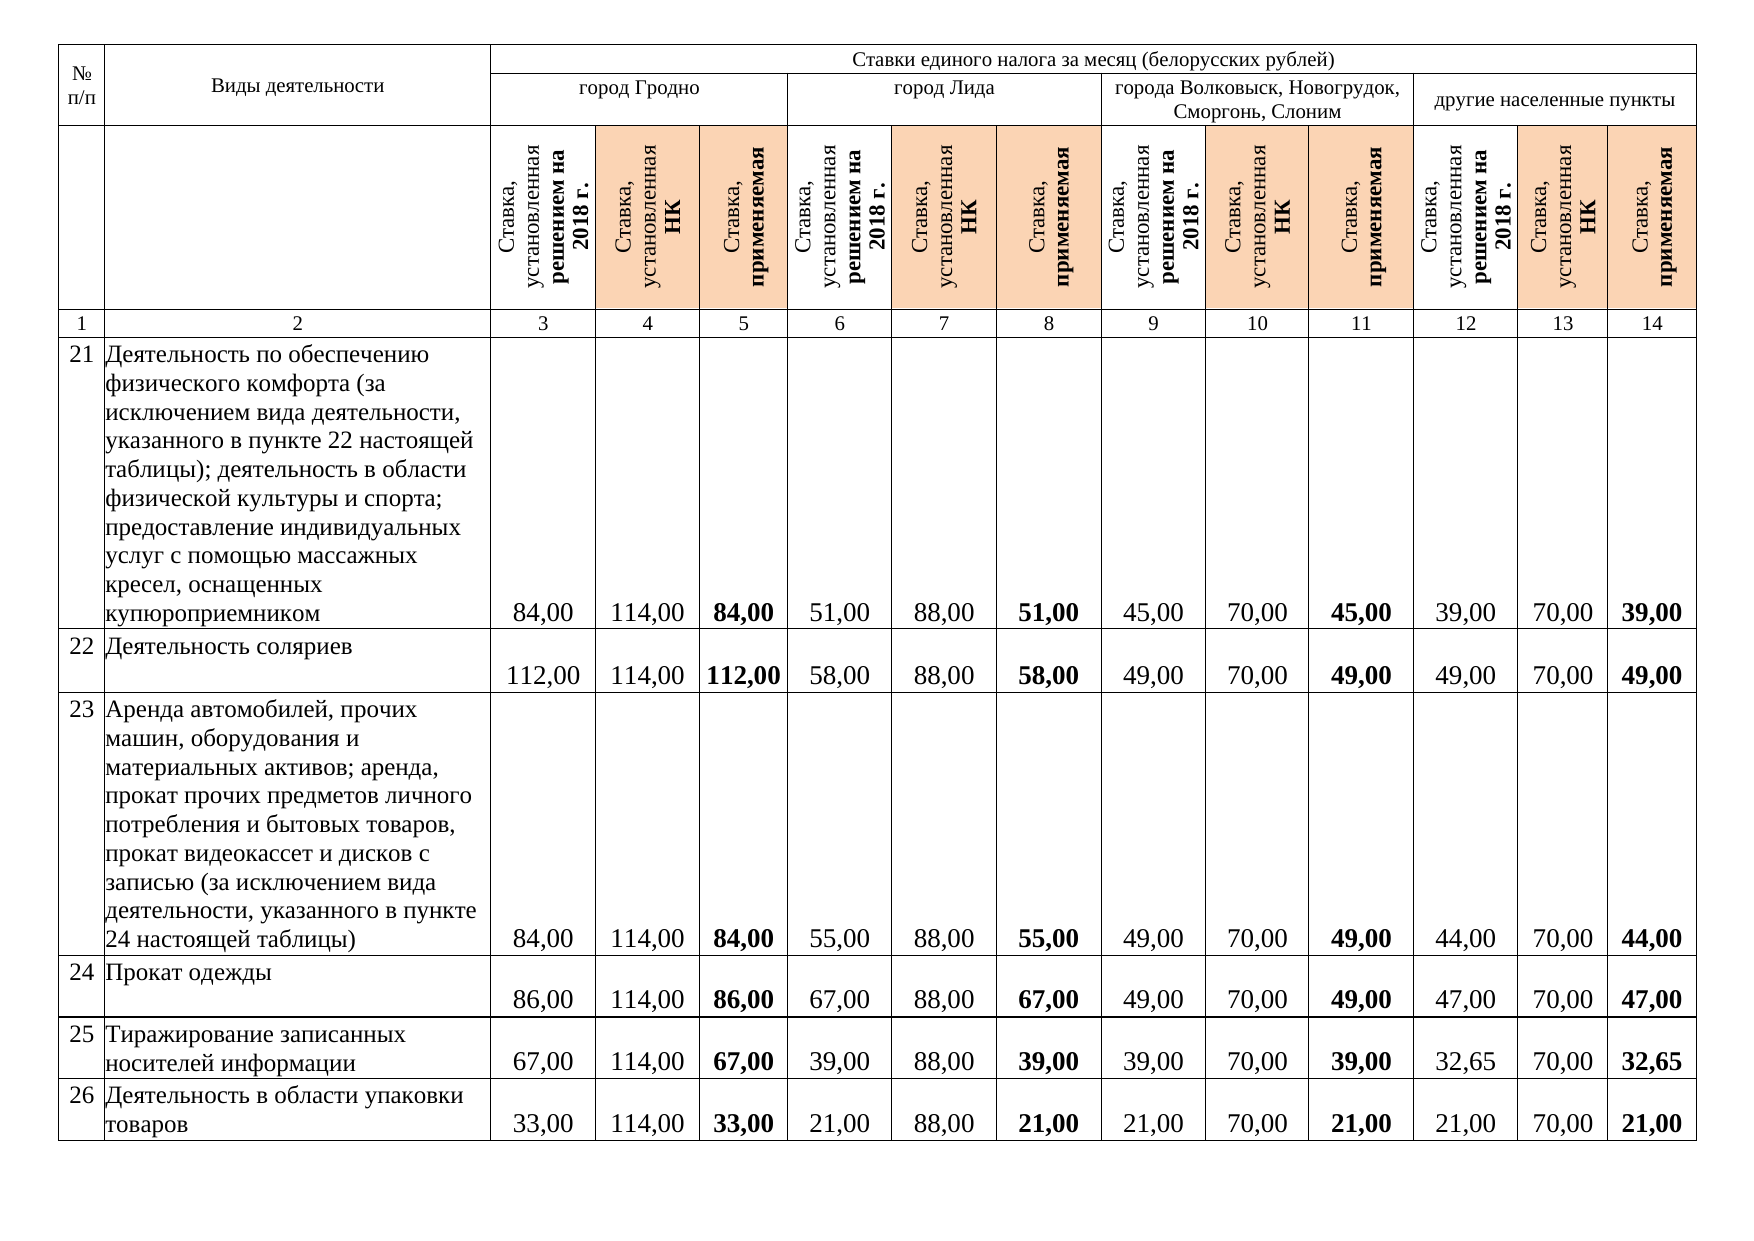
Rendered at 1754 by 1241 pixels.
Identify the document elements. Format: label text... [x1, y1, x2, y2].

table_cell 88,00 [892, 1079, 996, 1140]
table_cell город Гродно [491, 74, 787, 125]
table_cell 70,00 [1518, 1079, 1607, 1140]
table_header № п/п [59, 45, 104, 125]
table_cell 12 [1414, 310, 1517, 337]
table_cell 84,00 [700, 338, 787, 628]
table_cell 70,00 [1206, 629, 1308, 692]
table_cell Ставка, применяемая [997, 126, 1101, 308]
table_cell Деятельность по обеспечению физического комфорта (за исключением вида деятельности, указанного в пункте 22 настоящей таблицы); деятельность в области физической культуры и спорта; предоставление индивидуальных услуг с помощью массажных кресел, оснащенных купюроприемником [105, 338, 490, 628]
table_cell 5 [700, 310, 787, 337]
table_cell 7 [892, 310, 996, 337]
table_cell 55,00 [788, 693, 891, 955]
table_cell 70,00 [1206, 1018, 1308, 1078]
table_cell 21,00 [1414, 1079, 1517, 1140]
table_cell 21,00 [1309, 1079, 1413, 1140]
table_cell Деятельность в области упаковки товаров [105, 1079, 490, 1140]
table_cell 49,00 [1608, 629, 1696, 692]
table_cell 51,00 [788, 338, 891, 628]
table_cell 45,00 [1102, 338, 1205, 628]
table_cell 9 [1102, 310, 1205, 337]
table_cell города Волковыск, Новогрудок, Сморгонь, Слоним [1102, 74, 1413, 125]
table_cell 26 [59, 1079, 104, 1140]
table_cell 3 [491, 310, 595, 337]
table_cell 49,00 [1309, 693, 1413, 955]
table_cell 21,00 [1608, 1079, 1696, 1140]
table_cell 49,00 [1102, 629, 1205, 692]
table_cell 1 [59, 310, 104, 337]
table_cell 14 [1608, 310, 1696, 337]
table_cell Ставка, установленная решением на 2018 г. [1102, 126, 1205, 308]
table_cell 70,00 [1518, 956, 1607, 1016]
table_cell 114,00 [596, 1079, 699, 1140]
table_cell 58,00 [997, 629, 1101, 692]
table_cell 70,00 [1206, 956, 1308, 1016]
table_cell 84,00 [491, 693, 595, 955]
table_cell 70,00 [1206, 338, 1308, 628]
table_cell 114,00 [596, 338, 699, 628]
table_cell 51,00 [997, 338, 1101, 628]
table_cell 70,00 [1206, 1079, 1308, 1140]
table_cell 49,00 [1414, 629, 1517, 692]
table_cell 44,00 [1414, 693, 1517, 955]
table_cell 112,00 [700, 629, 787, 692]
table_cell 86,00 [700, 956, 787, 1016]
table_cell 67,00 [997, 956, 1101, 1016]
table_cell 6 [788, 310, 891, 337]
table_cell Ставка, применяемая [700, 126, 787, 308]
table_cell 22 [59, 629, 104, 692]
table_cell Ставка, применяемая [1309, 126, 1413, 308]
table_cell 84,00 [700, 693, 787, 955]
table_cell 21,00 [997, 1079, 1101, 1140]
table_cell 49,00 [1309, 629, 1413, 692]
table_cell Аренда автомобилей, прочих машин, оборудования и материальных активов; аренда, прокат прочих предметов личного потребления и бытовых товаров, прокат видеокассет и дисков с записью (за исключением вида деятельности, указанного в пункте 24 настоящей таблицы) [105, 693, 490, 955]
table_cell 114,00 [596, 1018, 699, 1078]
table_cell 47,00 [1608, 956, 1696, 1016]
table_cell 67,00 [491, 1018, 595, 1078]
table_cell 32,65 [1414, 1018, 1517, 1078]
table_cell 70,00 [1518, 1018, 1607, 1078]
table_cell 4 [596, 310, 699, 337]
table_cell Ставка, установленная решением на 2018 г. [1414, 126, 1517, 308]
table_cell 114,00 [596, 693, 699, 955]
table_cell Ставка, применяемая [1608, 126, 1696, 308]
table_cell 39,00 [1414, 338, 1517, 628]
table_cell 67,00 [788, 956, 891, 1016]
table_cell 39,00 [1309, 1018, 1413, 1078]
table_cell 49,00 [1102, 956, 1205, 1016]
table_cell Ставка, установленная решением на 2018 г. [788, 126, 891, 308]
table_cell 33,00 [491, 1079, 595, 1140]
table_cell 84,00 [491, 338, 595, 628]
table_cell Тиражирование записанных носителей информации [105, 1018, 490, 1078]
table_cell 88,00 [892, 338, 996, 628]
table_cell 13 [1518, 310, 1607, 337]
table_cell 49,00 [1309, 956, 1413, 1016]
table_cell 47,00 [1414, 956, 1517, 1016]
table_cell 39,00 [1102, 1018, 1205, 1078]
table_cell 70,00 [1518, 629, 1607, 692]
table_cell 21,00 [1102, 1079, 1205, 1140]
table_cell 21 [59, 338, 104, 628]
table_cell 114,00 [596, 956, 699, 1016]
table_cell Ставка, установленная решением на 2018 г. [491, 126, 595, 308]
table_cell 45,00 [1309, 338, 1413, 628]
table_cell Ставка, установленная НК [892, 126, 996, 308]
table_cell 86,00 [491, 956, 595, 1016]
table_cell 24 [59, 956, 104, 1016]
table_cell 23 [59, 693, 104, 955]
table_cell Ставка, установленная НК [1206, 126, 1308, 308]
table_cell 70,00 [1206, 693, 1308, 955]
table_cell 11 [1309, 310, 1413, 337]
table_cell 2 [105, 310, 490, 337]
table_cell 33,00 [700, 1079, 787, 1140]
table_cell 70,00 [1518, 693, 1607, 955]
table_cell 58,00 [788, 629, 891, 692]
table_cell 39,00 [997, 1018, 1101, 1078]
table_cell 32,65 [1608, 1018, 1696, 1078]
table_cell 70,00 [1518, 338, 1607, 628]
table_cell Деятельность соляриев [105, 629, 490, 692]
table_header Ставки единого налога за месяц (белорусских рублей) [491, 45, 1696, 73]
table_cell 49,00 [1102, 693, 1205, 955]
table_cell 114,00 [596, 629, 699, 692]
table_cell 21,00 [788, 1079, 891, 1140]
table_cell 88,00 [892, 693, 996, 955]
table_cell Ставка, установленная НК [1518, 126, 1607, 308]
table_header Виды деятельности [105, 45, 490, 125]
table_cell 39,00 [788, 1018, 891, 1078]
table_cell 25 [59, 1018, 104, 1078]
table_cell 88,00 [892, 956, 996, 1016]
table_cell 44,00 [1608, 693, 1696, 955]
table_cell Ставка, установленная НК [596, 126, 699, 308]
table_cell город Лида [788, 74, 1101, 125]
table_cell 67,00 [700, 1018, 787, 1078]
table_cell 112,00 [491, 629, 595, 692]
table_cell [105, 126, 490, 308]
table_cell 39,00 [1608, 338, 1696, 628]
table_cell [59, 126, 104, 308]
table_cell 88,00 [892, 1018, 996, 1078]
table_cell 55,00 [997, 693, 1101, 955]
table_cell другие населенные пункты [1414, 74, 1696, 125]
table_cell 8 [997, 310, 1101, 337]
table_cell 10 [1206, 310, 1308, 337]
table_cell Прокат одежды [105, 956, 490, 1016]
table_cell 88,00 [892, 629, 996, 692]
